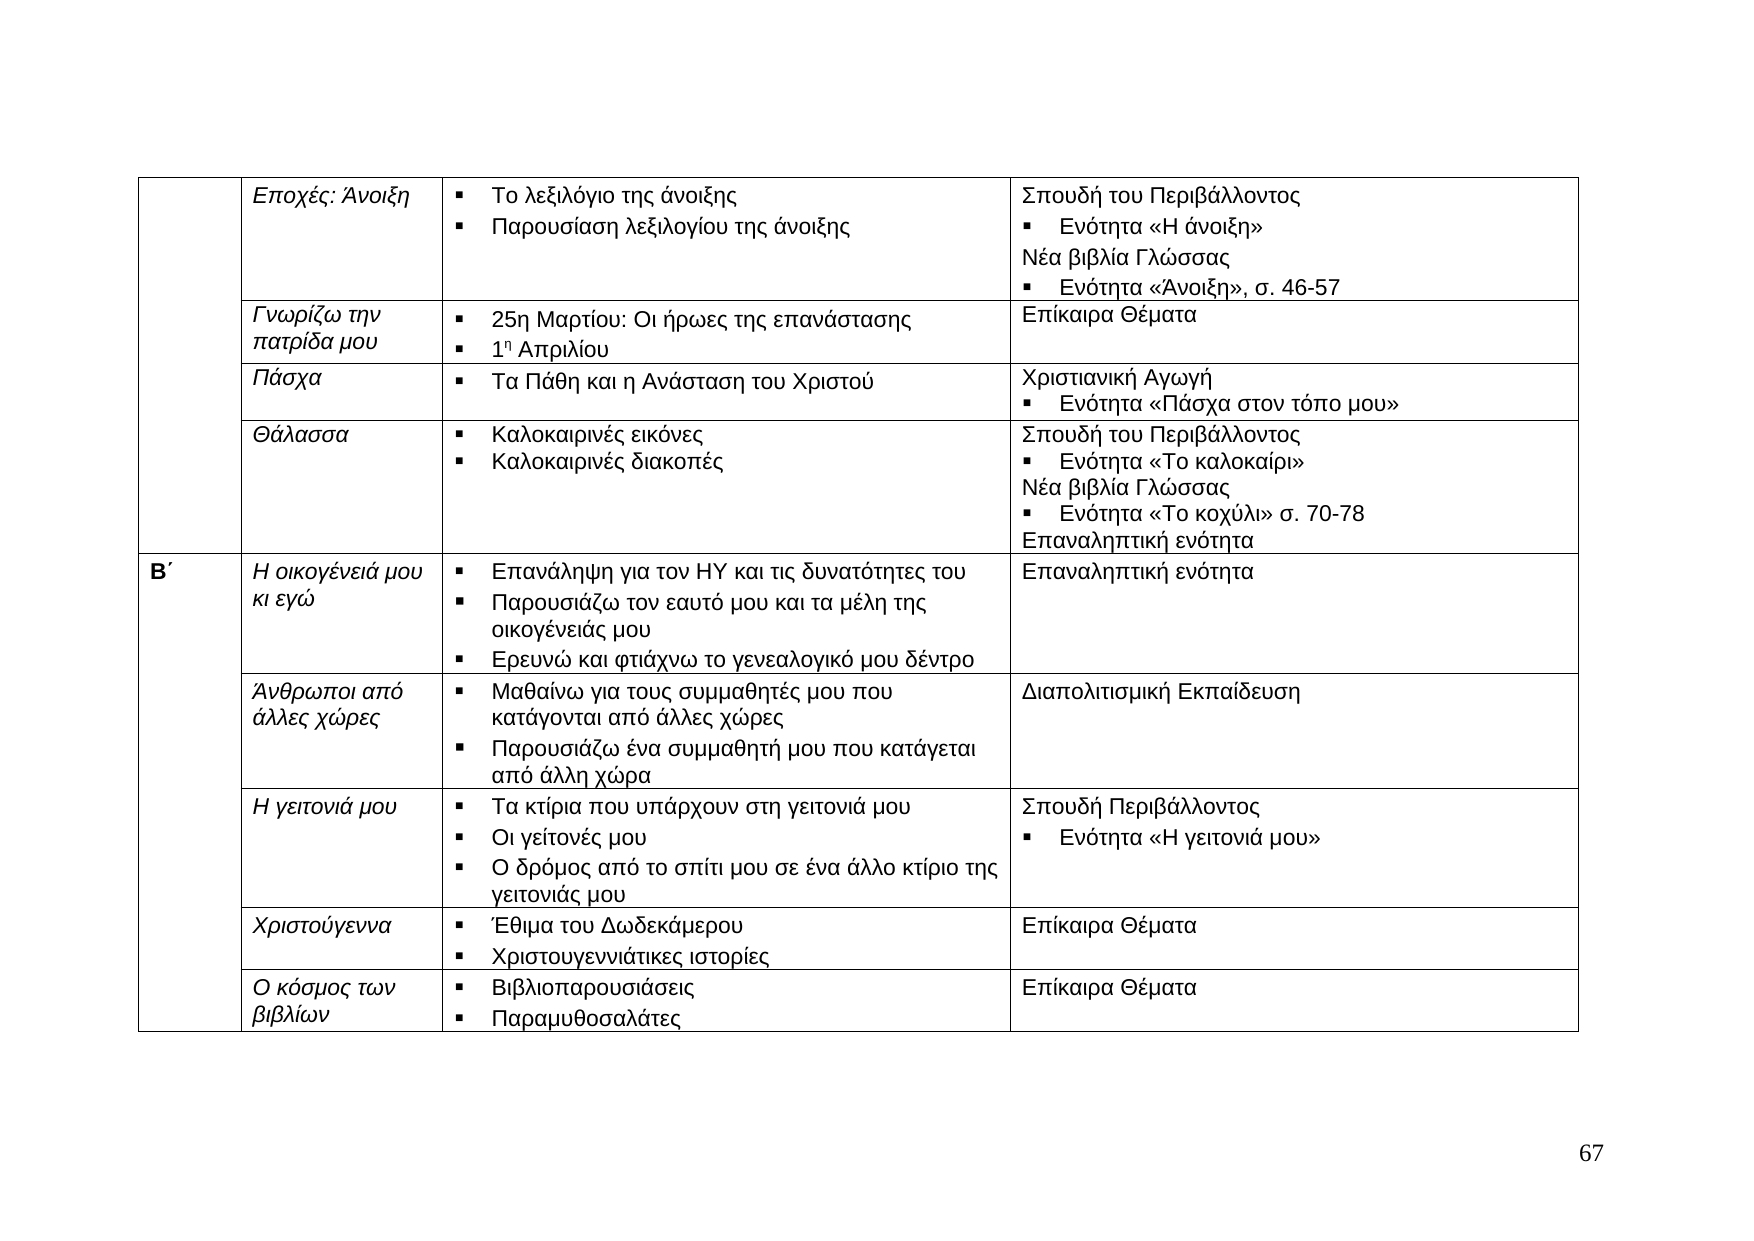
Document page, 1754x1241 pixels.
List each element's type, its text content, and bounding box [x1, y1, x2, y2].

table_cell Σπουδή Περιβάλλοντος Ενότητα «Η γειτονιά μου» [1011, 789, 1578, 907]
table_cell Πάσχα [242, 364, 442, 420]
table_cell Σπουδή του Περιβάλλοντος Ενότητα «Η άνοιξη» Nέα βιβλία Γλώσσας Ενότητα «Άνοιξη», σ. 46-57 [1011, 178, 1578, 300]
table_cell Επίκαιρα Θέματα [1011, 301, 1578, 362]
table_cell Επαναληπτική ενότητα [1011, 554, 1578, 673]
table_cell Η γειτονιά μου [242, 789, 442, 907]
table_cell Έθιμα του Δωδεκάμερου Χριστουγεννιάτικες ιστορίες [443, 908, 1010, 969]
table_cell Θάλασσα [242, 421, 442, 553]
table_cell Επίκαιρα Θέματα [1011, 908, 1578, 969]
table_cell Τα Πάθη και η Ανάσταση του Χριστού [443, 364, 1010, 420]
table_cell Β΄ [139, 554, 241, 1031]
table_cell Η οικογένειά μου κι εγώ [242, 554, 442, 673]
table_cell Επίκαιρα Θέματα [1011, 970, 1578, 1031]
table_cell Βιβλιοπαρουσιάσεις Παραμυθοσαλάτες [443, 970, 1010, 1031]
table_cell 25η Μαρτίου: Οι ήρωες της επανάστασης 1η Απριλίου [443, 301, 1010, 362]
table_cell Άνθρωποι από άλλες χώρες [242, 674, 442, 788]
table_cell Σπουδή του Περιβάλλοντος Ενότητα «Το καλοκαίρι» Nέα βιβλία Γλώσσας Ενότητα «Το κοχύλι» σ. 70-78 Επαναληπτική ενότητα [1011, 421, 1578, 553]
table_cell Μαθαίνω για τους συμμαθητές μου που κατάγονται από άλλες χώρες Παρουσιάζω ένα συμμαθητή μου που κατάγεται από άλλη χώρα [443, 674, 1010, 788]
table_cell Γνωρίζω την πατρίδα μου [242, 301, 442, 362]
table_cell Το λεξιλόγιο της άνοιξης Παρουσίαση λεξιλογίου της άνοιξης [443, 178, 1010, 300]
table_cell Εποχές: Άνοιξη [242, 178, 442, 300]
table_cell Καλοκαιρινές εικόνες Καλοκαιρινές διακοπές [443, 421, 1010, 553]
table_cell Επανάληψη για τον ΗΥ και τις δυνατότητες του Παρουσιάζω τον εαυτό μου και τα μέλη της οικογένειάς μου Ερευνώ και φτιάχνω το γενεαλογικό μου δέντρο [443, 554, 1010, 673]
table_cell Ο κόσμος των βιβλίων [242, 970, 442, 1031]
table_cell Χριστούγεννα [242, 908, 442, 969]
table_cell Χριστιανική Αγωγή Ενότητα «Πάσχα στον τόπο μου» [1011, 364, 1578, 420]
table_cell Τα κτίρια που υπάρχουν στη γειτονιά μου Οι γείτονές μου Ο δρόμος από το σπίτι μου σε ένα άλλο κτίριο της γειτονιάς μου [443, 789, 1010, 907]
table_cell Διαπολιτισμική Εκπαίδευση [1011, 674, 1578, 788]
